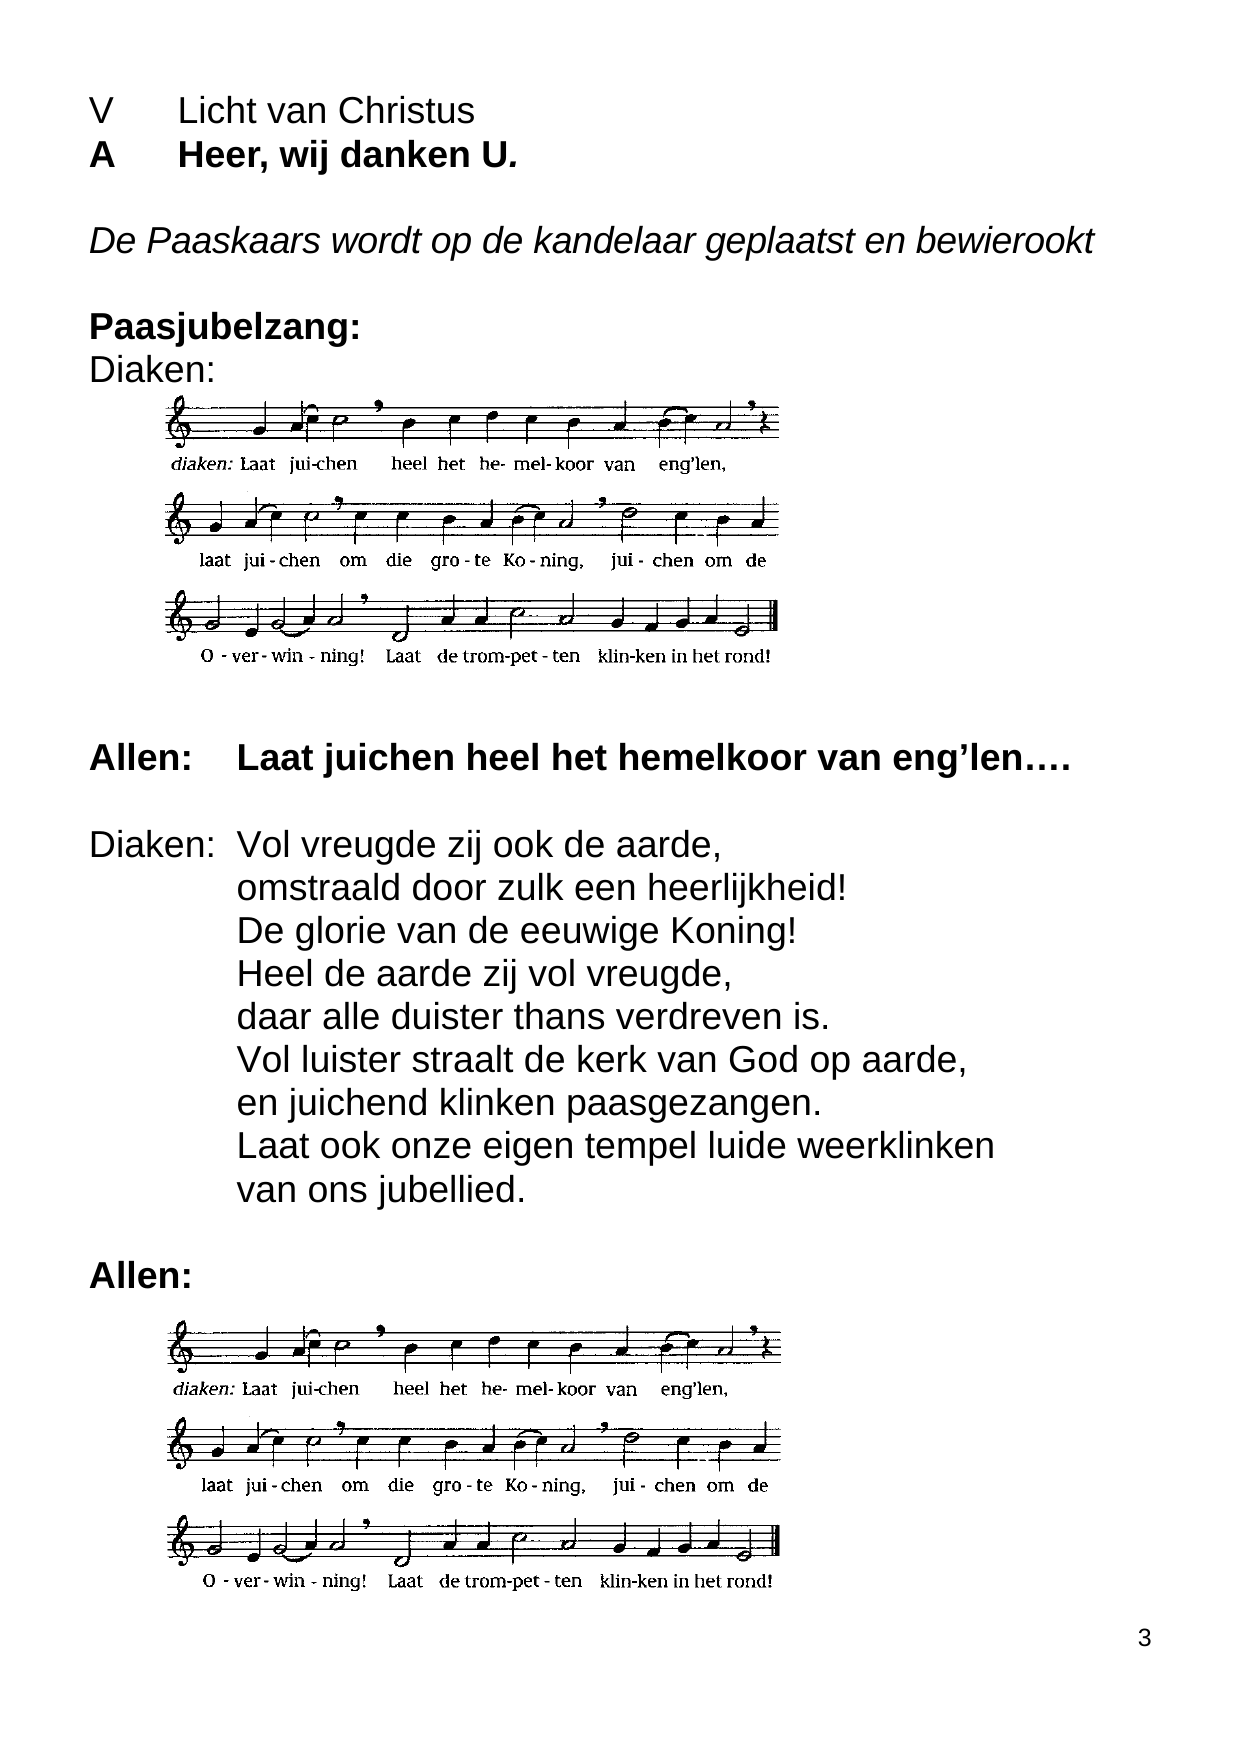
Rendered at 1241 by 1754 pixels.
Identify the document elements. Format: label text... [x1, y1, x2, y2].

picture [146, 391, 793, 701]
text V Licht van Christus [89, 89, 1152, 132]
text van ons jubellied. [89, 1167, 1152, 1210]
text Allen: [89, 1253, 1152, 1296]
text en juichend klinken paasgezangen. [89, 1081, 1152, 1124]
text Heel de aarde zij vol vreugde, [89, 951, 1152, 994]
picture [148, 1315, 795, 1626]
text omstraald door zulk een heerlijkheid! [89, 865, 1152, 908]
text daar alle duister thans verdreven is. [89, 994, 1152, 1037]
text Diaken: [89, 347, 1152, 391]
text Paasjubelzang: [89, 304, 1152, 347]
text Vol luister straalt de kerk van God op aarde, [89, 1037, 1152, 1081]
text A Heer, wij danken U. [89, 132, 1152, 175]
text De glorie van de eeuwige Koning! [89, 908, 1152, 951]
text De Paaskaars wordt op de kandelaar geplaatst en bewierookt [89, 218, 1152, 261]
text Diaken: Vol vreugde zij ook de aarde, [89, 822, 1152, 865]
text Allen: Laat juichen heel het hemelkoor van eng’len…. [89, 736, 1152, 779]
text Laat ook onze eigen tempel luide weerklinken [89, 1124, 1152, 1167]
